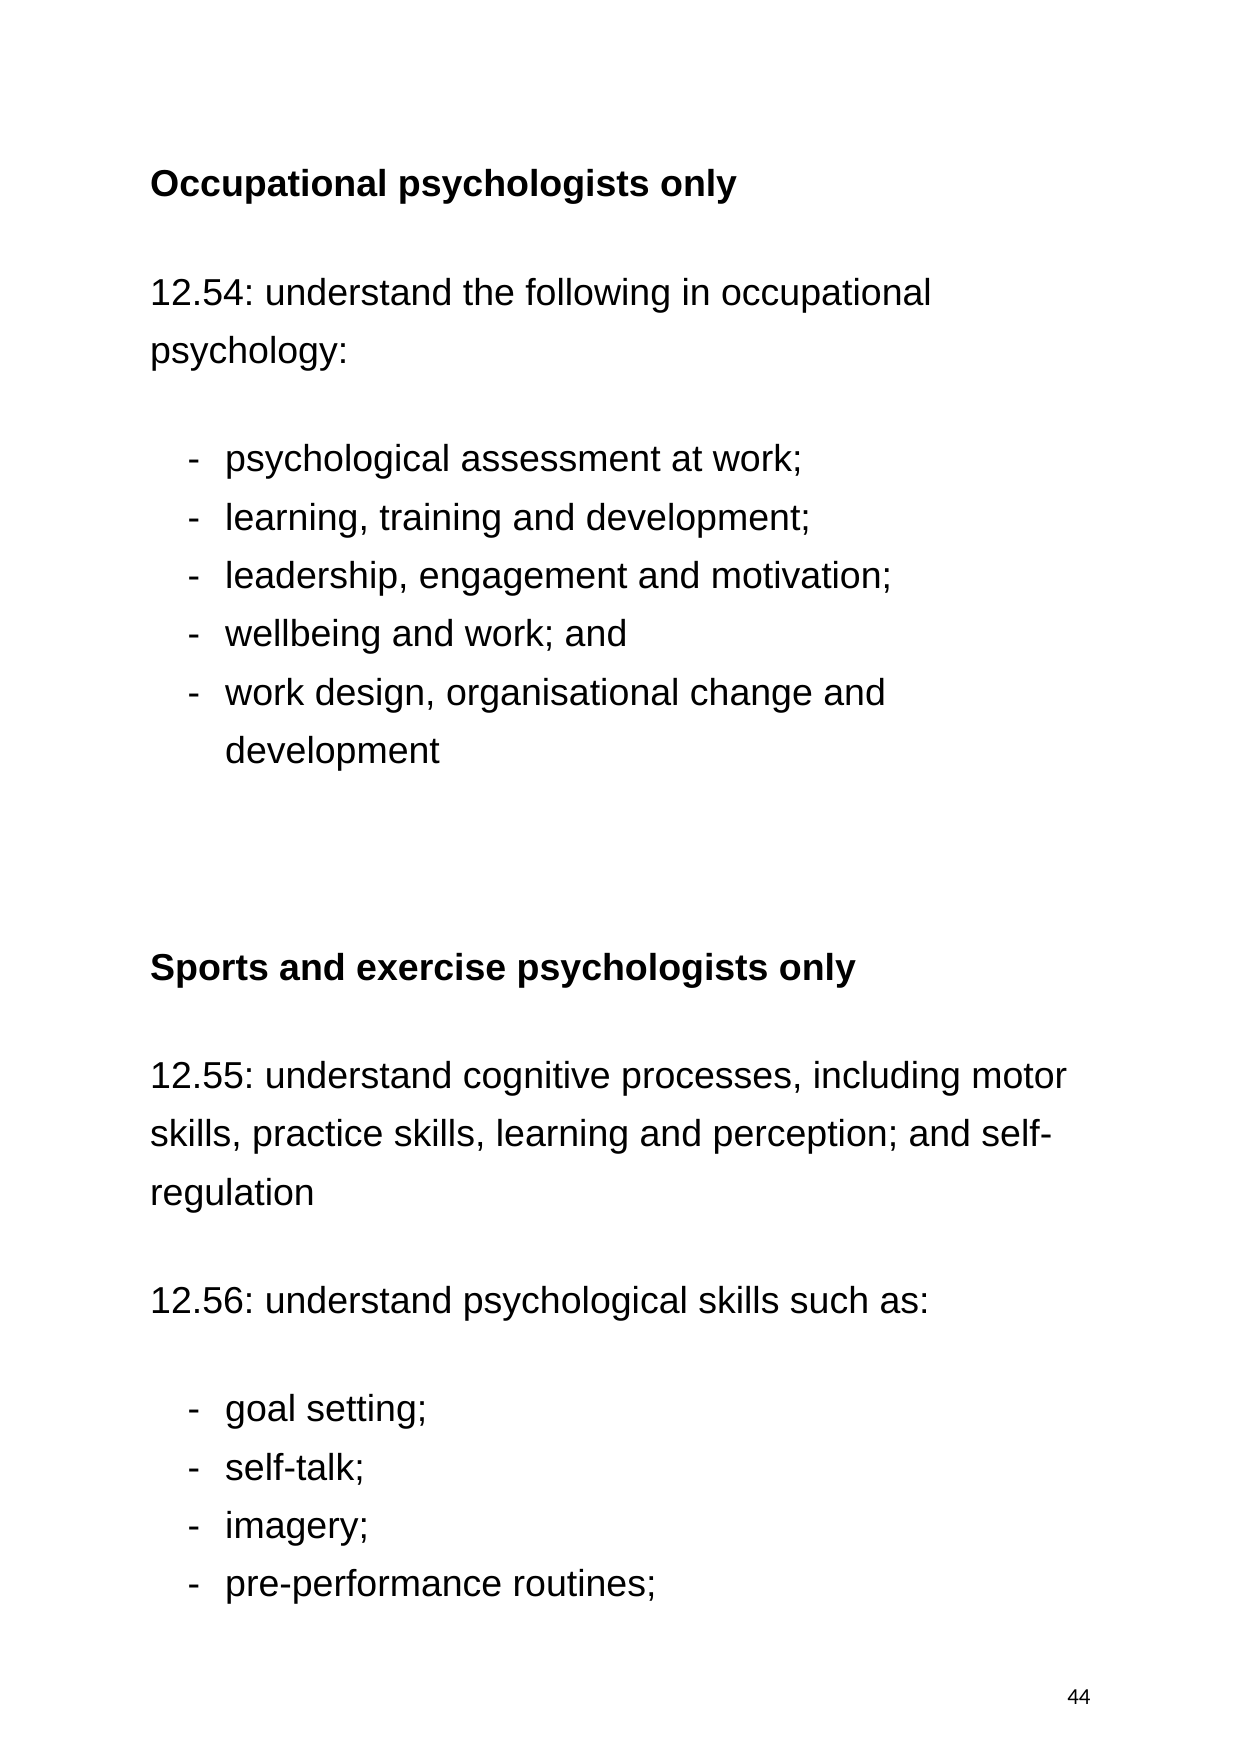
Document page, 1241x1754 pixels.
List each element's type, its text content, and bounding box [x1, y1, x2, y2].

list self-talk; [187, 1433, 1090, 1492]
list psychological assessment at work; [187, 425, 1090, 483]
list goal setting; [187, 1375, 1090, 1433]
list imagery; [187, 1492, 1090, 1550]
text 12.54: understand the following in occupational psychology: [150, 258, 1090, 375]
list learning, training and development; [187, 483, 1090, 542]
text 12.55: understand cognitive processes, including motor skills, practice skills, learning and perception; and self-regulation [150, 1042, 1090, 1217]
text 12.56: understand psychological skills such as: [150, 1267, 1090, 1325]
text Sports and exercise psychologists only [150, 933, 1090, 992]
list leadership, engagement and motivation; [187, 542, 1090, 600]
list wellbeing and work; and [187, 600, 1090, 658]
text Occupational psychologists only [150, 150, 1090, 208]
list pre-performance routines; [187, 1550, 1090, 1608]
list work design, organisational change and development [187, 658, 1090, 775]
